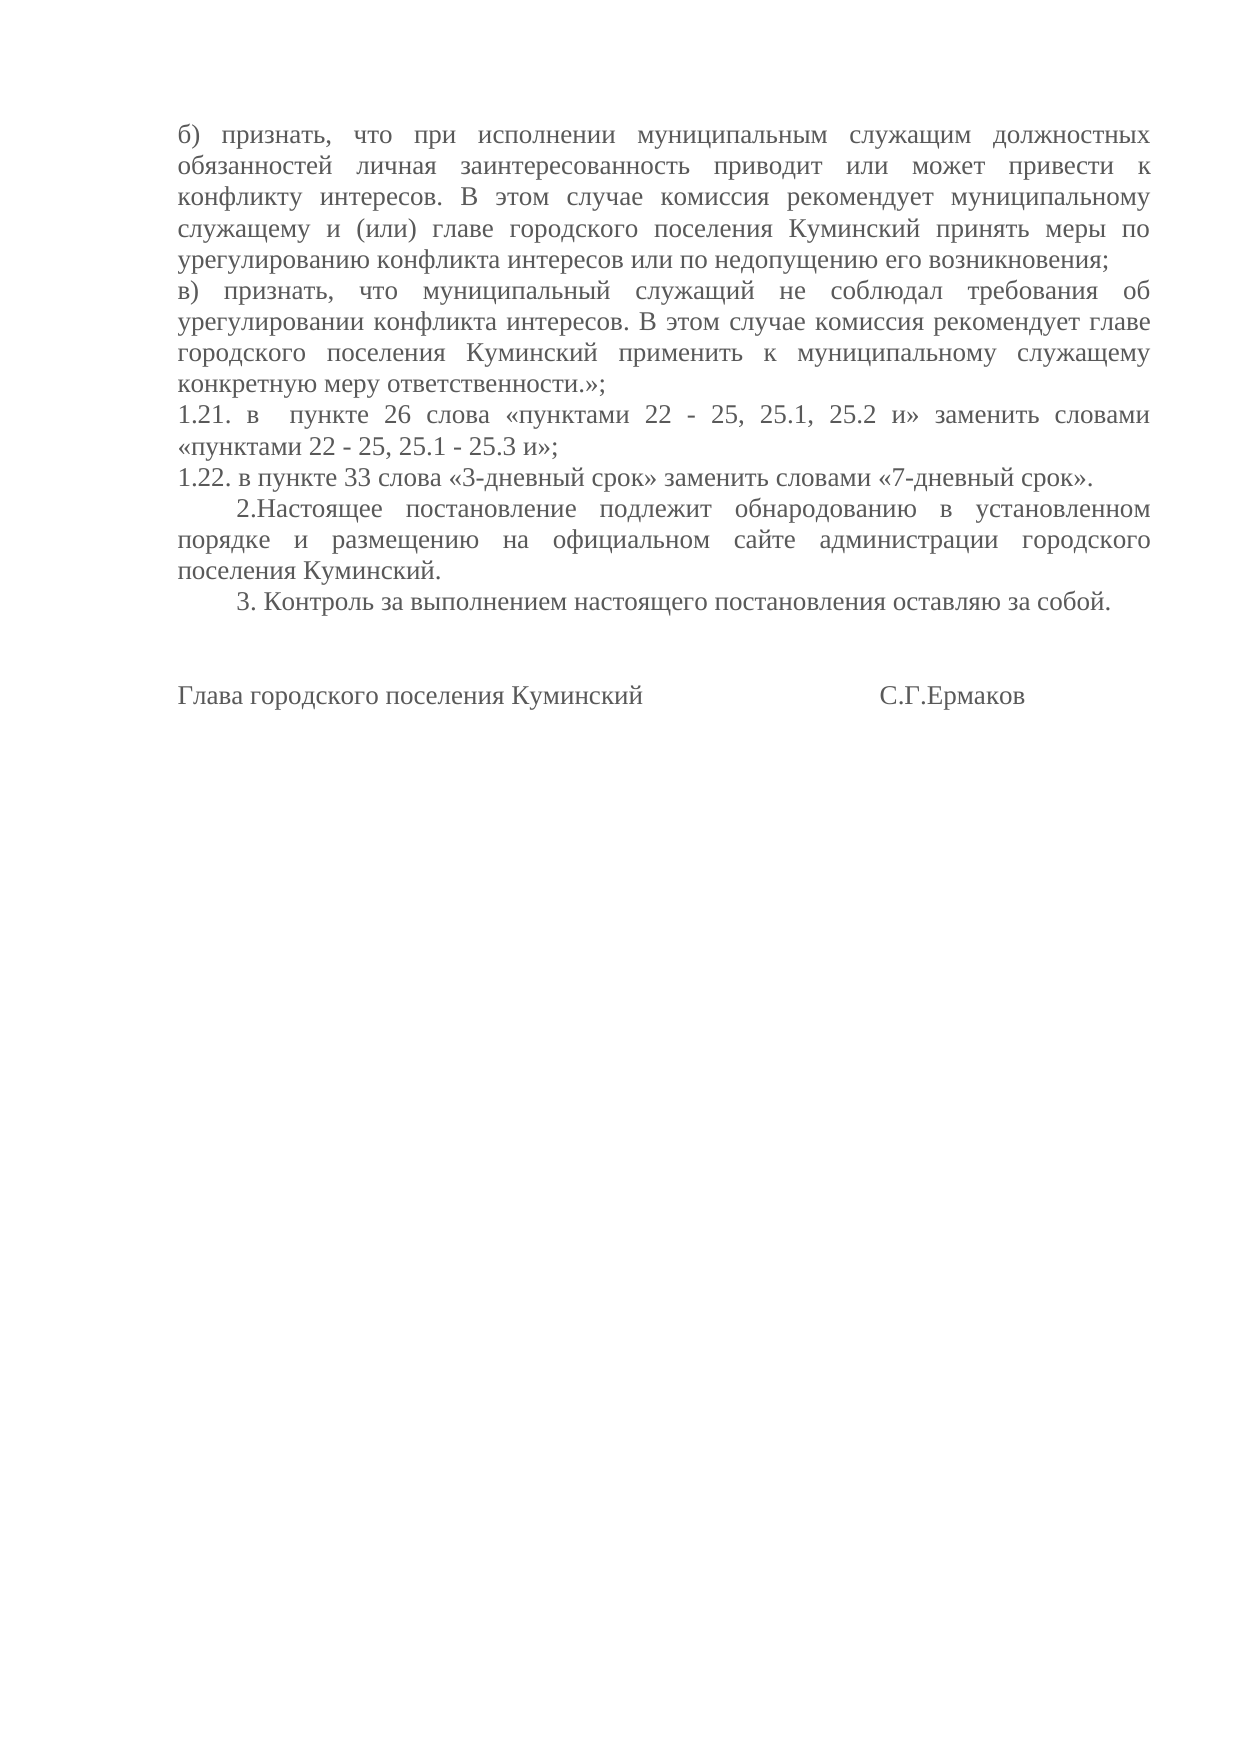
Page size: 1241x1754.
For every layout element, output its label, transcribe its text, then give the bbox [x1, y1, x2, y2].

text Глава городского поселения Куминский С.Г.Ермаков [177, 679, 1152, 710]
text 2.Настоящее постановление подлежит обнародованию в установленном порядке и размещению на официальном сайте администрации городского поселения Куминский. [177, 492, 1152, 585]
text б) признать, что при исполнении муниципальным служащим должностных обязанностей личная заинтересованность приводит или может привести к конфликту интересов. В этом случае комиссия рекомендует муниципальному служащему и (или) главе городского поселения Куминский принять меры по урегулированию конфликта интересов или по недопущению его возникновения; [177, 118, 1152, 274]
text 1.22. в пункте 33 слова «3-дневный срок» заменить словами «7-дневный срок». [177, 461, 1152, 492]
text 1.21. в пункте 26 слова «пунктами 22 - 25, 25.1, 25.2 и» заменить словами «пунктами 22 - 25, 25.1 - 25.3 и»; [177, 398, 1152, 461]
text в) признать, что муниципальный служащий не соблюдал требования об урегулировании конфликта интересов. В этом случае комиссия рекомендует главе городского поселения Куминский применить к муниципальному служащему конкретную меру ответственности.»; [177, 274, 1152, 398]
text 3. Контроль за выполнением настоящего постановления оставляю за собой. [177, 585, 1152, 617]
